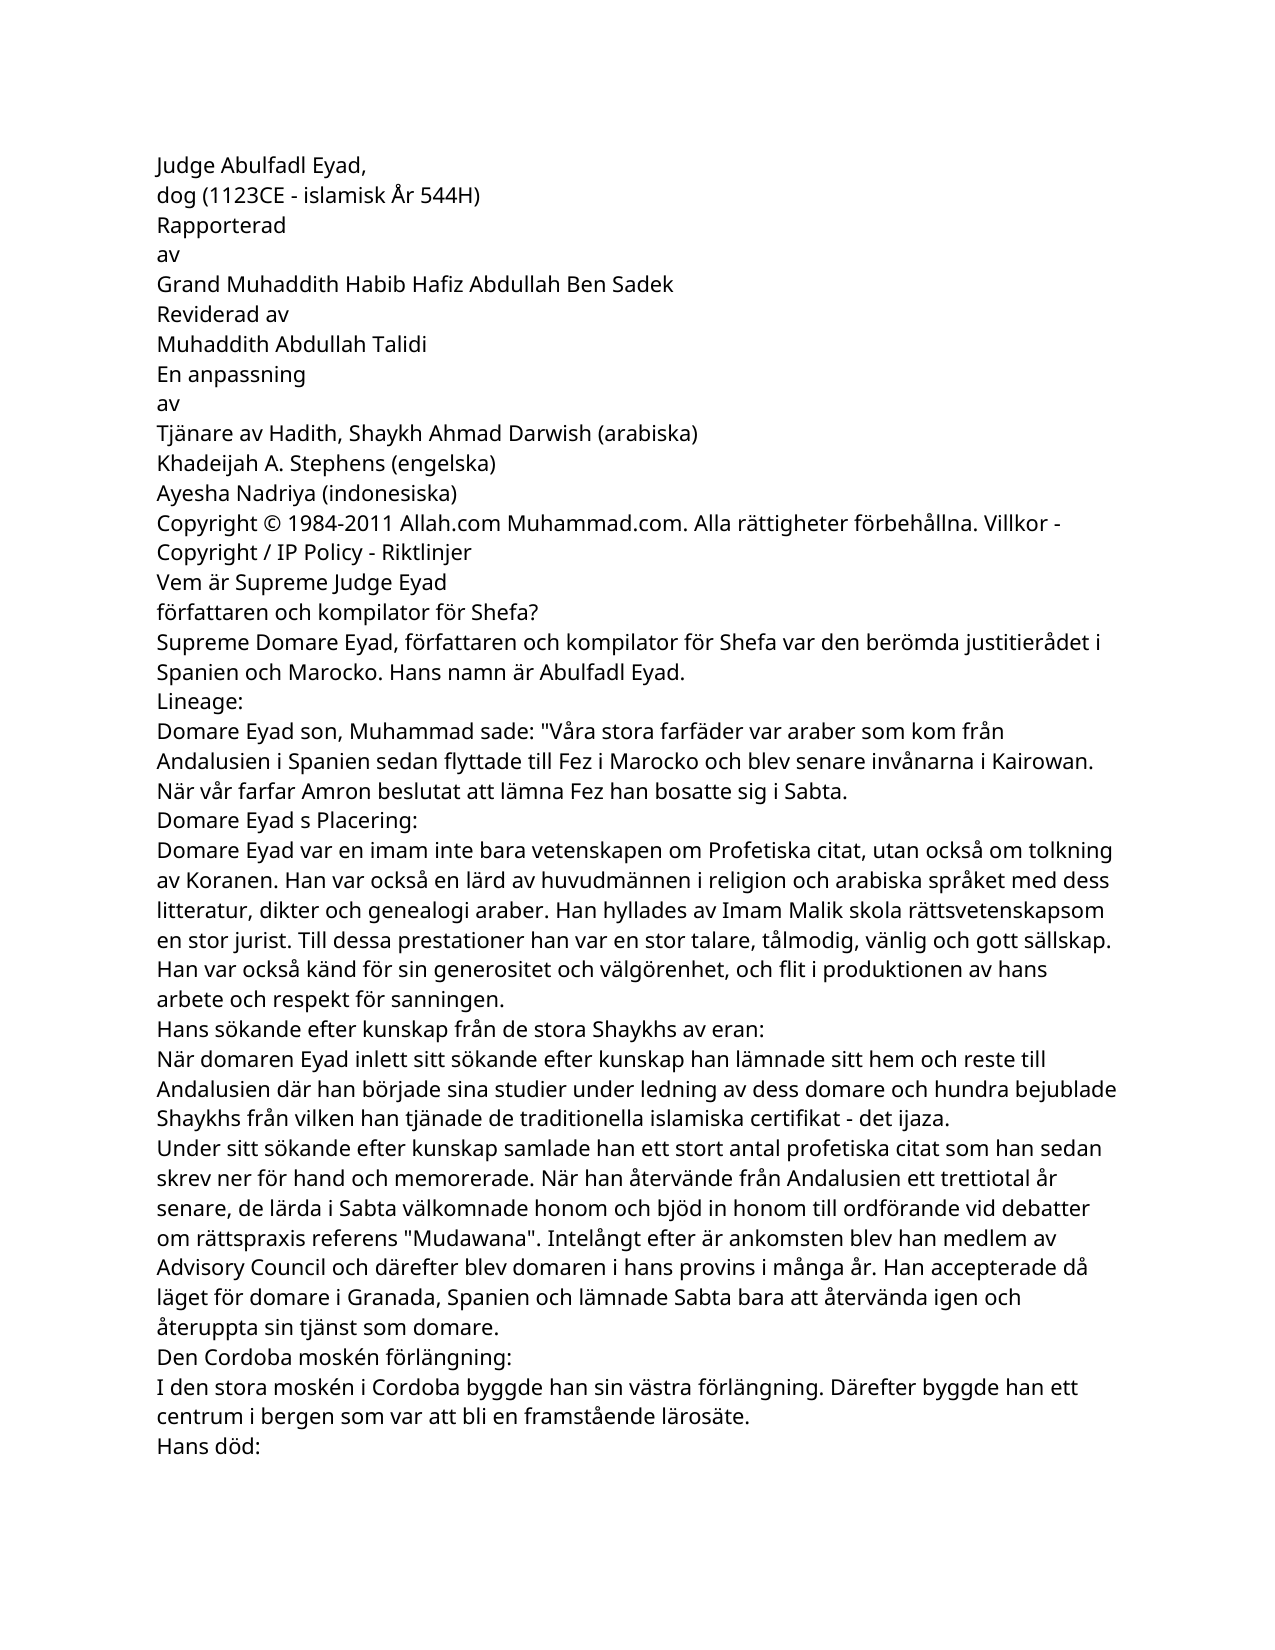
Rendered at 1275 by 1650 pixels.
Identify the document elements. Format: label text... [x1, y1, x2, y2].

text Domare Eyad s Placering: [156, 805, 1118, 835]
text Den Cordoba moskén förlängning: [156, 1342, 1118, 1371]
text Hans sökande efter kunskap från de stora Shaykhs av eran: [156, 1014, 1118, 1044]
text Vem är Supreme Judge Eyad [156, 567, 1118, 597]
text När domaren Eyad inlett sitt sökande efter kunskap han lämnade sitt hem och reste till Andalusien där han började sina studier under ledning av dess domare och hundra bejublade Shaykhs från vilken han tjänade de traditionella islamiska certifikat - det ijaza. [156, 1044, 1118, 1133]
text Supreme Domare Eyad, författaren och kompilator för Shefa var den berömda justitierådet i Spanien och Marocko. Hans namn är Abulfadl Eyad. [156, 627, 1118, 686]
text En anpassning [156, 358, 1118, 388]
text Lineage: [156, 686, 1118, 716]
text Muhaddith Abdullah Talidi [156, 329, 1118, 358]
text Ayesha Nadriya (indonesiska) [156, 478, 1118, 507]
text Domare Eyad var en imam inte bara vetenskapen om Profetiska citat, utan också om tolkning av Koranen. Han var också en lärd av huvudmännen i religion och arabiska språket med dess litteratur, dikter och genealogi araber. Han hyllades av Imam Malik skola rättsvetenskapsom en stor jurist. Till dessa prestationer han var en stor talare, tålmodig, vänlig och gott sällskap. Han var också känd för sin generositet och välgörenhet, och flit i produktionen av hans arbete och respekt för sanningen. [156, 835, 1118, 1014]
text författaren och kompilator för Shefa? [156, 597, 1118, 627]
text Tjänare av Hadith, Shaykh Ahmad Darwish (arabiska) [156, 418, 1118, 448]
text Domare Eyad son, Muhammad sade: "Våra stora farfäder var araber som kom från Andalusien i Spanien sedan flyttade till Fez i Marocko och blev senare invånarna i Kairowan. När vår farfar Amron beslutat att lämna Fez han bosatte sig i Sabta. [156, 716, 1118, 805]
text Reviderad av [156, 299, 1118, 329]
text Khadeijah A. Stephens (engelska) [156, 448, 1118, 478]
text av [156, 388, 1118, 418]
text Copyright © 1984-2011 Allah.com Muhammad.com. Alla rättigheter förbehållna. Villkor - Copyright / IP Policy - Riktlinjer [156, 507, 1118, 567]
text Grand Muhaddith Habib Hafiz Abdullah Ben Sadek [156, 269, 1118, 299]
text I den stora moskén i Cordoba byggde han sin västra förlängning. Därefter byggde han ett centrum i bergen som var att bli en framstående lärosäte. [156, 1371, 1118, 1431]
text Under sitt sökande efter kunskap samlade han ett stort antal profetiska citat som han sedan skrev ner för hand och memorerade. När han återvände från Andalusien ett trettiotal år senare, de lärda i Sabta välkomnade honom och bjöd in honom till ordförande vid debatter om rättspraxis referens "Mudawana". Intelångt efter är ankomsten blev han medlem av Advisory Council och därefter blev domaren i hans provins i många år. Han accepterade då läget för domare i Granada, Spanien och lämnade Sabta bara att återvända igen och återuppta sin tjänst som domare. [156, 1133, 1118, 1342]
text Judge Abulfadl Eyad, [156, 150, 1118, 180]
text av [156, 239, 1118, 269]
text Rapporterad [156, 209, 1118, 239]
text Hans död: [156, 1431, 1118, 1461]
text dog (1123CE - islamisk År 544H) [156, 180, 1118, 209]
